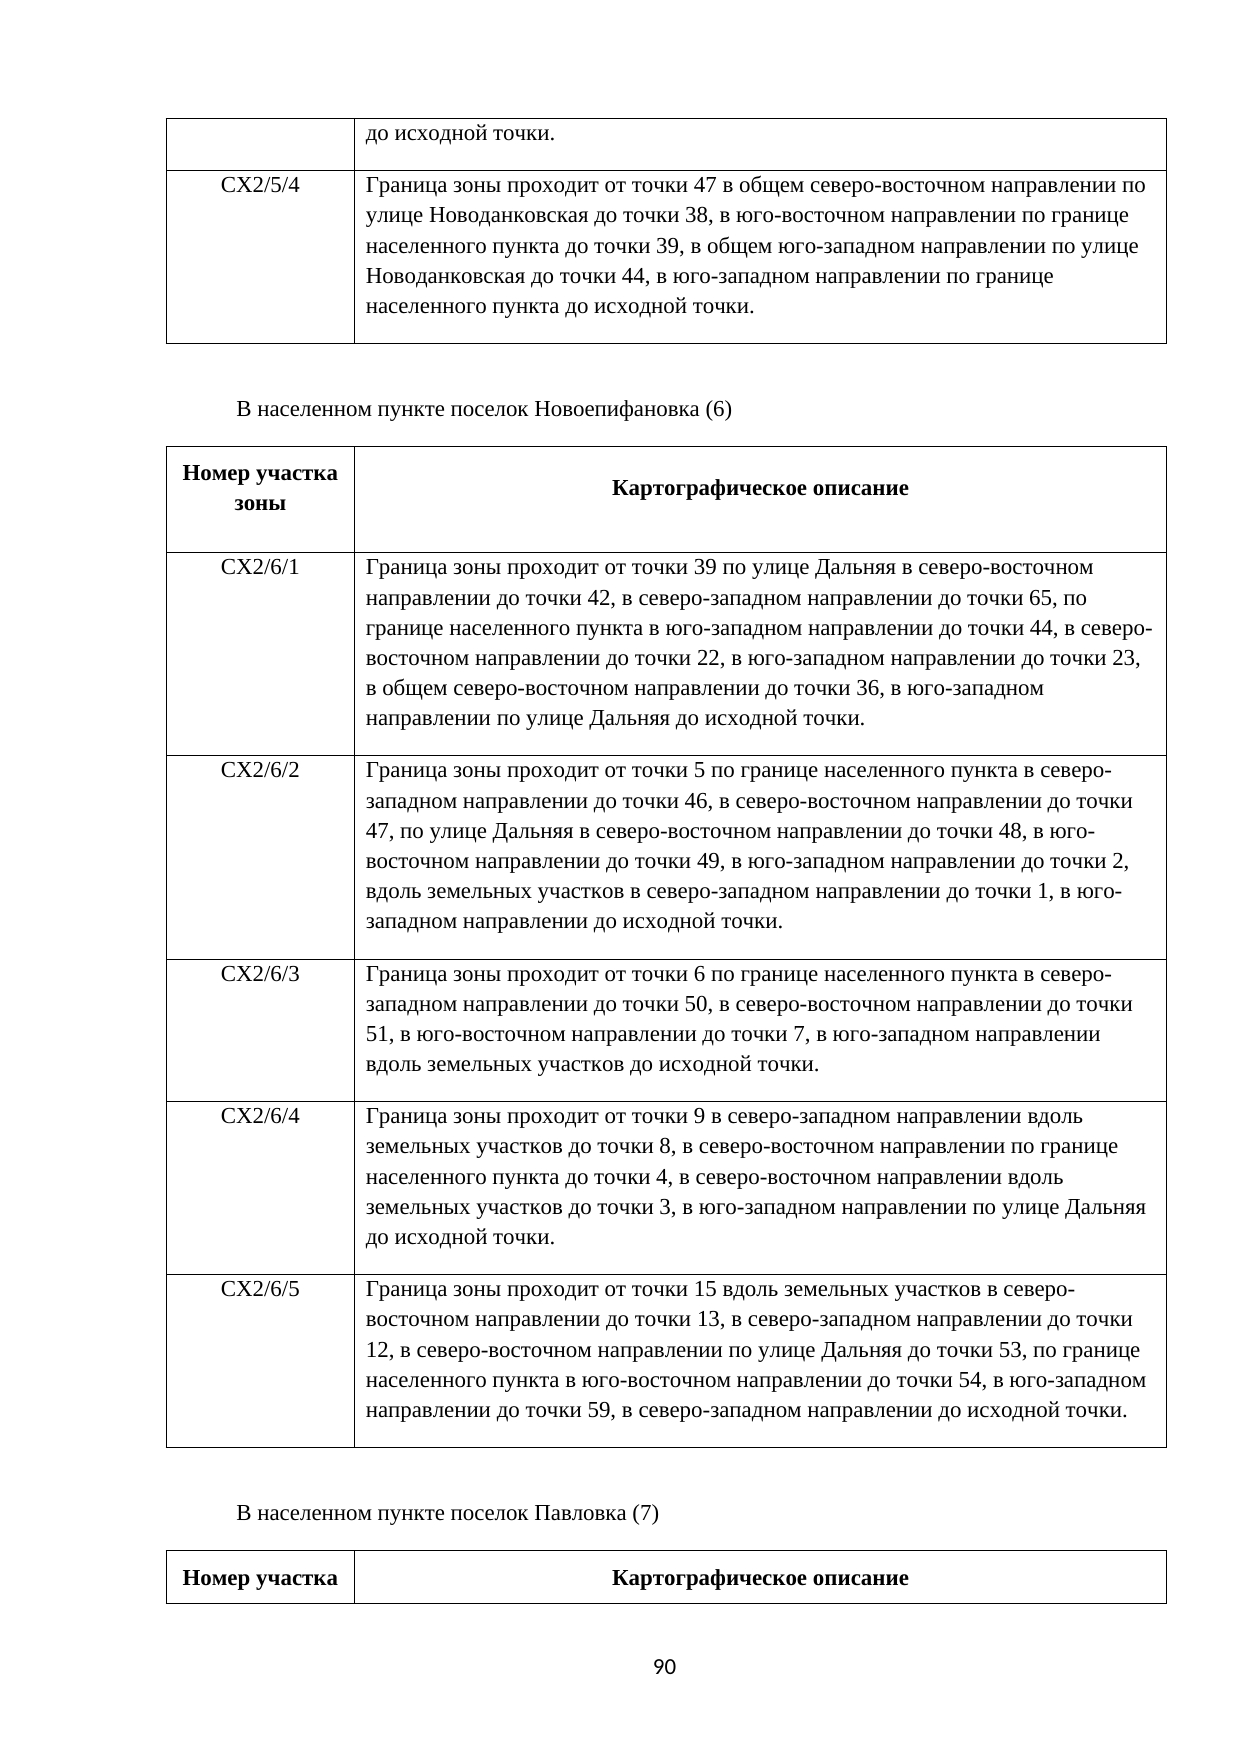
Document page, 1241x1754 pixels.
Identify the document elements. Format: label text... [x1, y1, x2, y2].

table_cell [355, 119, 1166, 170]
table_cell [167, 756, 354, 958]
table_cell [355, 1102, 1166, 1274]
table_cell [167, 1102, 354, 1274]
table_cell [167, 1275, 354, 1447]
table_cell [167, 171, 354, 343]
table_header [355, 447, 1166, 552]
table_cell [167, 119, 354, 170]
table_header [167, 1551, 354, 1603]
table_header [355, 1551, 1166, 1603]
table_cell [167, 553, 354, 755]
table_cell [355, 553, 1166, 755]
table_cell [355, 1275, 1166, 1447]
text В населенном пункте поселок Новоепифановка (6) [177, 395, 1152, 422]
text В населенном пункте поселок Павловка (7) [177, 1499, 1152, 1526]
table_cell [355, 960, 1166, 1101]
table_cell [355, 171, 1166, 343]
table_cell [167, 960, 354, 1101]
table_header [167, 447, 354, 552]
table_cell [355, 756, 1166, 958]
